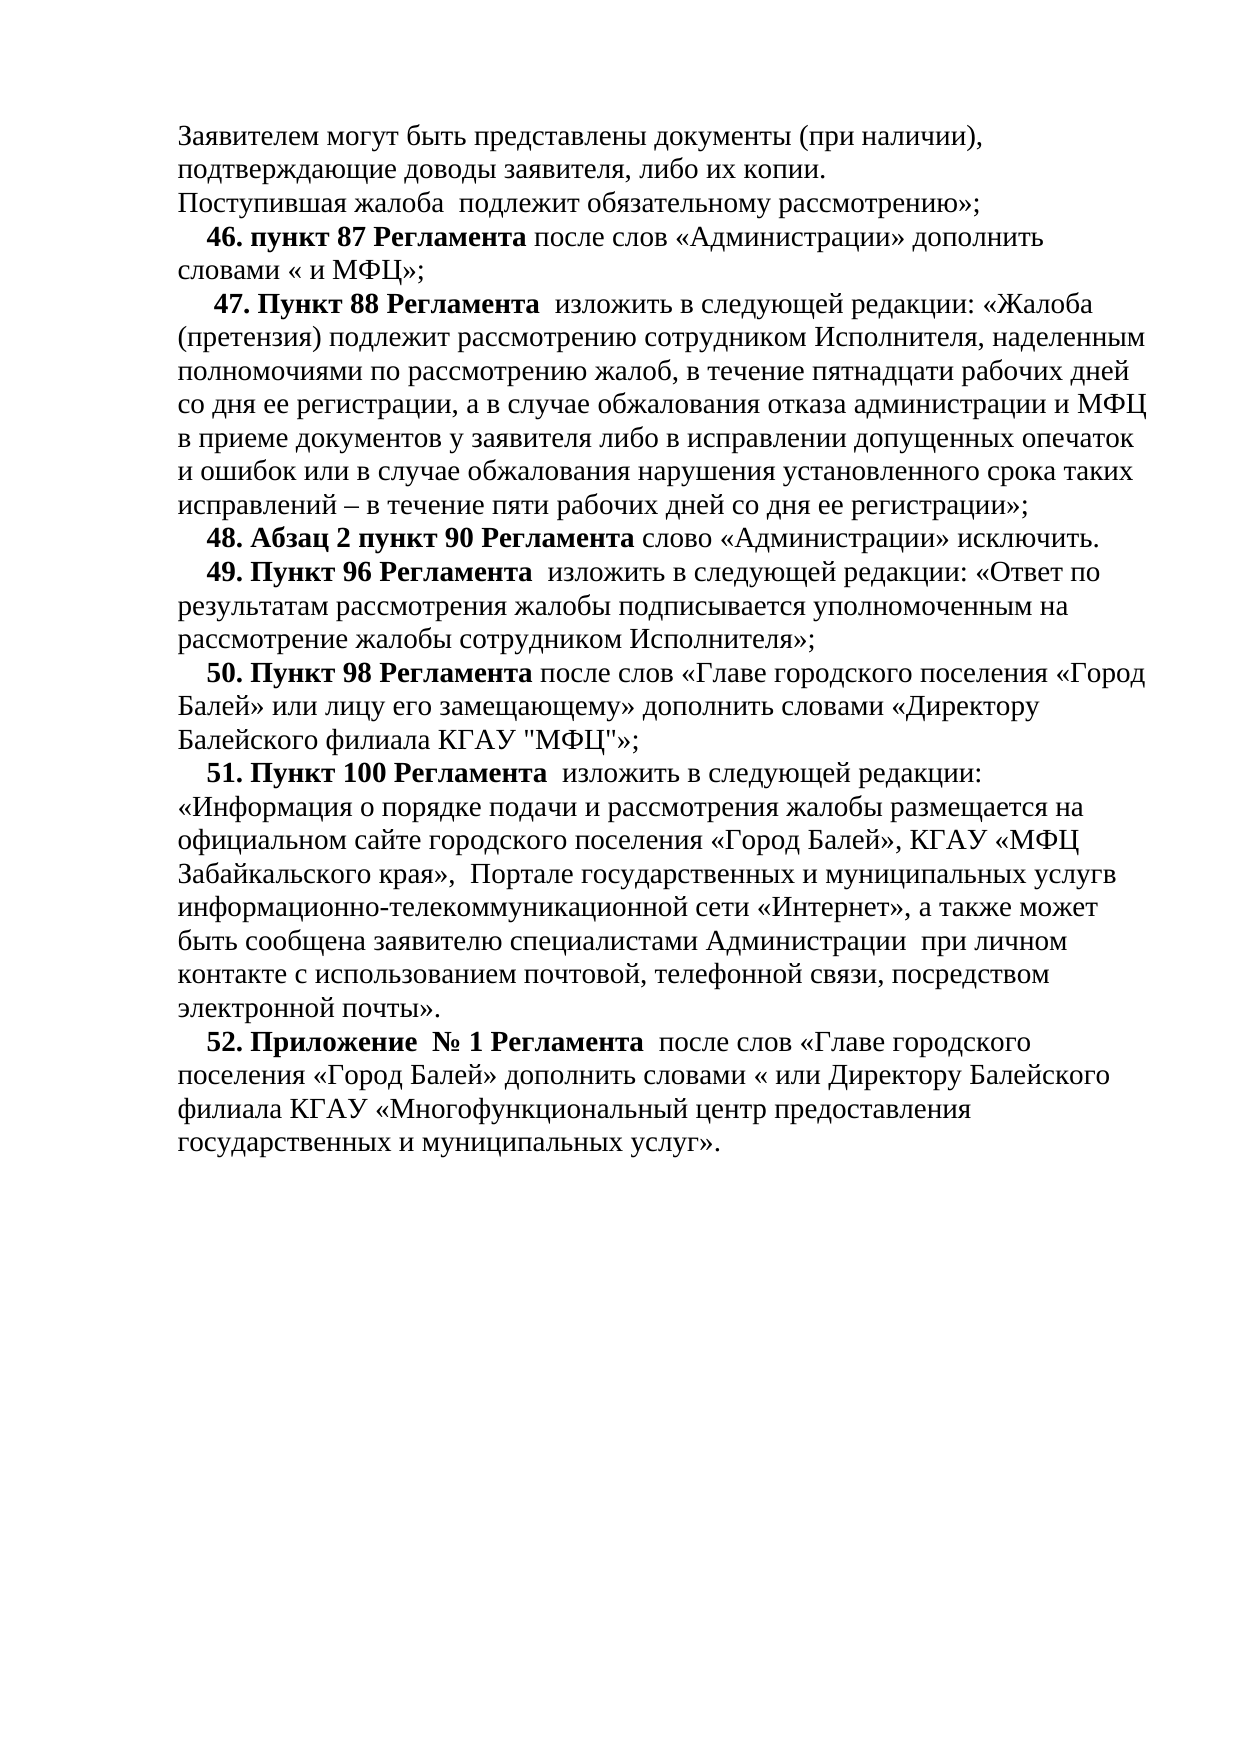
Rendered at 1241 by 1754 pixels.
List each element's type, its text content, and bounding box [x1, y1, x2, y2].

text 49. Пункт 96 Регламента изложить в следующей редакции: «Ответ по результатам рассмотрения жалобы подписывается уполномоченным на рассмотрение жалобы сотрудником Исполнителя»; [177, 554, 1152, 655]
text 50. Пункт 98 Регламента после слов «Главе городского поселения «Город Балей» или лицу его замещающему» дополнить словами «Директору Балейского филиала КГАУ "МФЦ"»; [177, 655, 1152, 755]
text 48. Абзац 2 пункт 90 Регламента слово «Администрации» исключить. [177, 521, 1152, 554]
text 47. Пункт 88 Регламента изложить в следующей редакции: «Жалоба (претензия) подлежит рассмотрению сотрудником Исполнителя, наделенным полномочиями по рассмотрению жалоб, в течение пятнадцати рабочих дней со дня ее регистрации, а в случае обжалования отказа администрации и МФЦ в приеме документов у заявителя либо в исправлении допущенных опечаток и ошибок или в случае обжалования нарушения установленного срока таких исправлений – в течение пяти рабочих дней со дня ее регистрации»; [177, 286, 1152, 521]
text 52. Приложение № 1 Регламента после слов «Главе городского поселения «Город Балей» дополнить словами « или Директору Балейского филиала КГАУ «Многофункциональный центр предоставления государственных и муниципальных услуг». [177, 1024, 1152, 1158]
text Заявителем могут быть представлены документы (при наличии), подтверждающие доводы заявителя, либо их копии. [177, 118, 1152, 185]
text Поступившая жалоба подлежит обязательному рассмотрению»; [177, 185, 1152, 219]
text 51. Пункт 100 Регламента изложить в следующей редакции: «Информация о порядке подачи и рассмотрения жалобы размещается на официальном сайте городского поселения «Город Балей», КГАУ «МФЦ Забайкальского края», Портале государственных и муниципальных услугв информационно-телекоммуникационной сети «Интернет», а также может быть сообщена заявителю специалистами Администрации при личном контакте с использованием почтовой, телефонной связи, посредством электронной почты». [177, 755, 1152, 1024]
text 46. пункт 87 Регламента после слов «Администрации» дополнить словами « и МФЦ»; [177, 219, 1152, 286]
